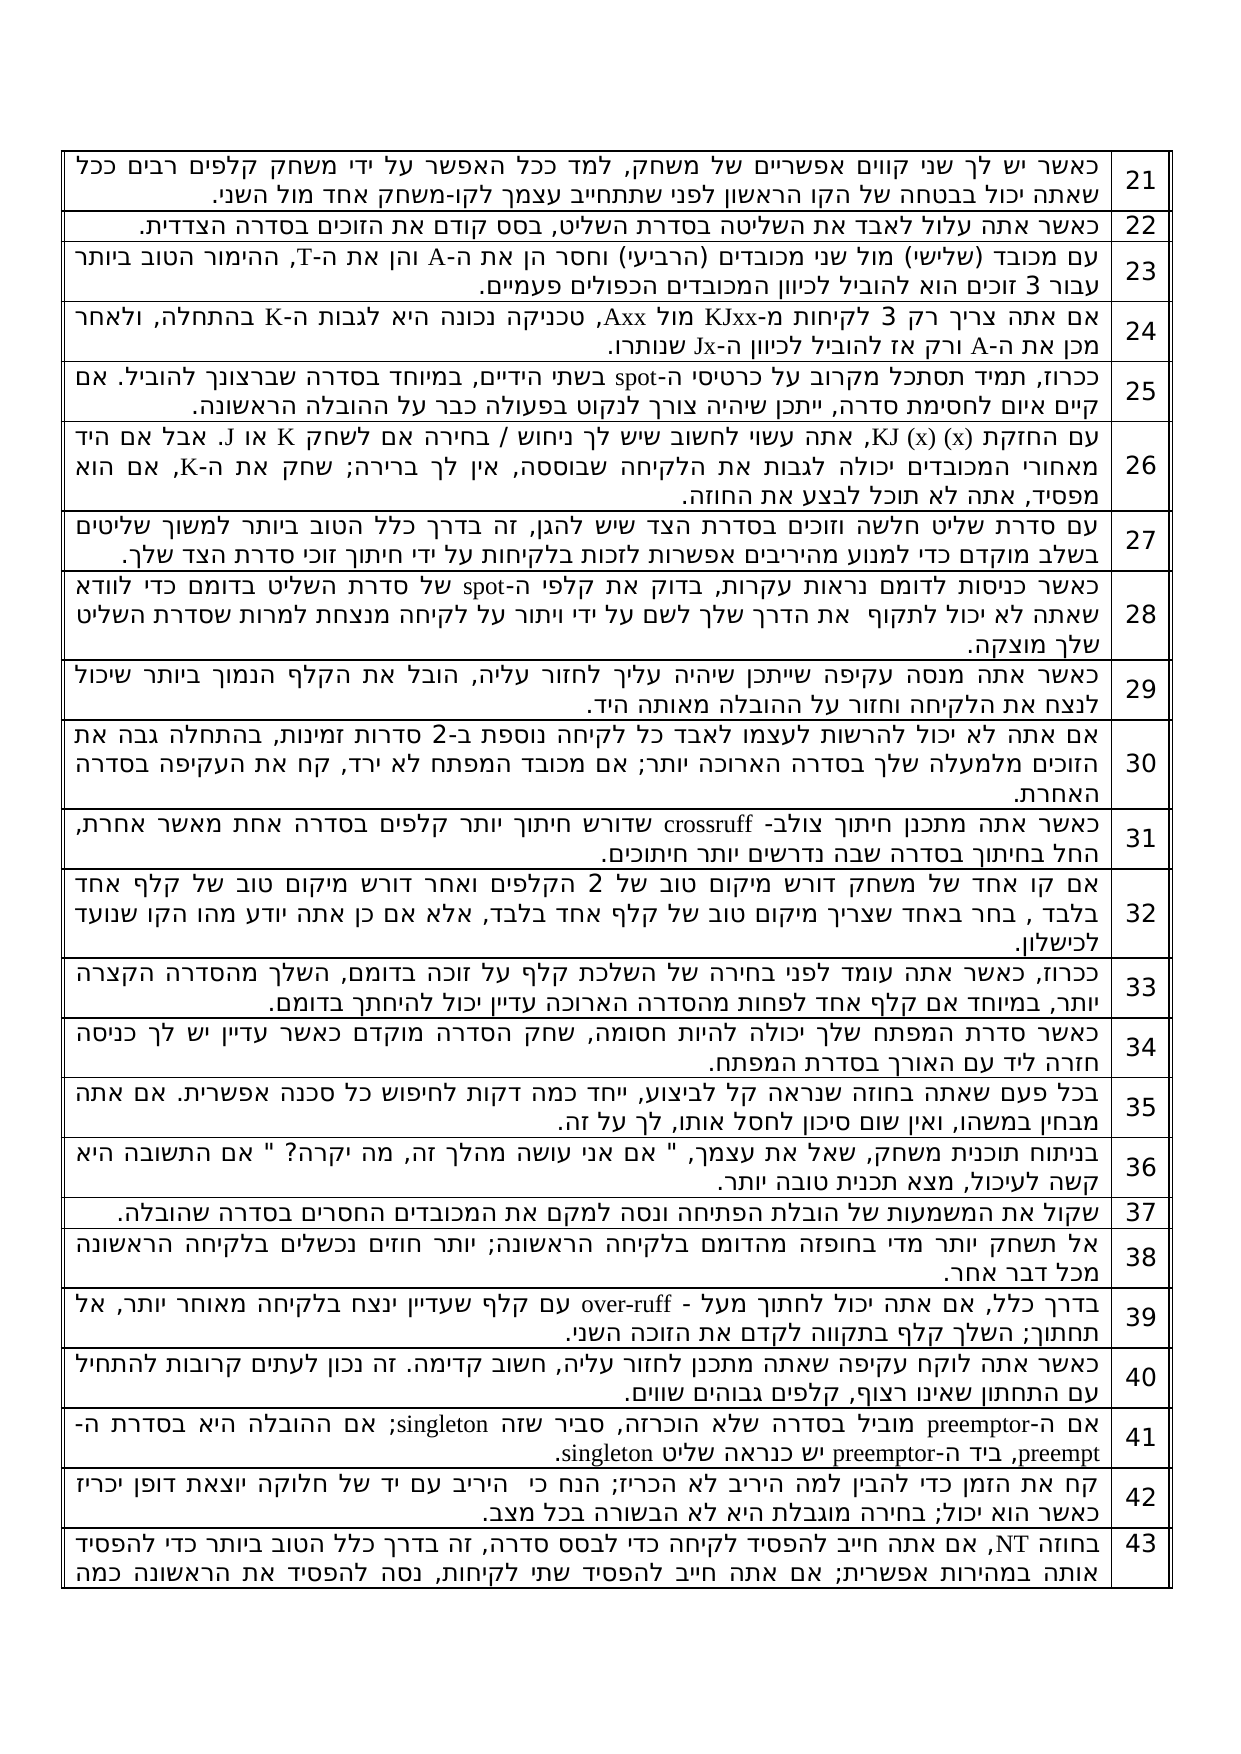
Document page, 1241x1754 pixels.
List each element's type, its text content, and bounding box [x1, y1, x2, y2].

table_cell 22 [1112, 212, 1168, 241]
table_cell כאשר אתה מנסה עקיפה שייתכן שיהיה עליך לחזור עליה, הובל את הקלף הנמוך ביותר שיכול לנצח את הלקיחה וחזור על ההובלה מאותה היד. [65, 661, 1111, 719]
table_cell 38 [1112, 1229, 1168, 1287]
table_cell אם אתה צריך רק 3 לקיחות מ-KJxx מול Axx, טכניקה נכונה היא לגבות ה-K בהתחלה, ולאחר מכן את ה-A ורק אז להוביל לכיוון ה-Jx שנותרו. [65, 302, 1111, 361]
table_cell 36 [1112, 1138, 1168, 1197]
table_cell בכל פעם שאתה בחוזה שנראה קל לביצוע, ייחד כמה דקות לחיפוש כל סכנה אפשרית. אם אתה מבחין במשהו, ואין שום סיכון לחסל אותו, לך על זה. [65, 1078, 1111, 1137]
table_cell קח את הזמן כדי להבין למה היריב לא הכריז; הנח כי היריב עם יד של חלוקה יוצאת דופן יכריז כאשר הוא יכול; בחירה מוגבלת היא לא הבשורה בכל מצב. [65, 1469, 1111, 1527]
table_cell 30 [1112, 721, 1168, 808]
table_cell 33 [1112, 959, 1168, 1017]
table_cell עם החזקת KJ (x) (x), אתה עשוי לחשוב שיש לך ניחוש / בחירה אם לשחק K או J. אבל אם היד מאחורי המכובדים יכולה לגבות את הלקיחה שבוססה, אין לך ברירה; שחק את ה-K, אם הוא מפסיד, אתה לא תוכל לבצע את החוזה. [65, 422, 1111, 510]
table_cell כאשר אתה עלול לאבד את השליטה בסדרת השליט, בסס קודם את הזוכים בסדרה הצדדית. [65, 212, 1111, 241]
table_cell 28 [1112, 572, 1168, 659]
table_cell 25 [1112, 362, 1168, 421]
table_cell 37 [1112, 1198, 1168, 1227]
table_cell ככרוז, כאשר אתה עומד לפני בחירה של השלכת קלף על זוכה בדומם, השלך מהסדרה הקצרה יותר, במיוחד אם קלף אחד לפחות מהסדרה הארוכה עדיין יכול להיחתך בדומם. [65, 959, 1111, 1017]
table_cell כאשר יש לך שני קווים אפשריים של משחק, למד ככל האפשר על ידי משחק קלפים רבים ככל שאתה יכול בבטחה של הקו הראשון לפני שתתחייב עצמך לקו-משחק אחד מול השני. [65, 152, 1111, 210]
table_cell 24 [1112, 302, 1168, 361]
table_cell בניתוח תוכנית משחק, שאל את עצמך, " אם אני עושה מהלך זה, מה יקרה? " אם התשובה היא קשה לעיכול, מצא תכנית טובה יותר. [65, 1138, 1111, 1197]
table_cell אל תשחק יותר מדי בחופזה מהדומם בלקיחה הראשונה; יותר חוזים נכשלים בלקיחה הראשונה מכל דבר אחר. [65, 1229, 1111, 1287]
table_cell אם אתה לא יכול להרשות לעצמו לאבד כל לקיחה נוספת ב-2 סדרות זמינות, בהתחלה גבה את הזוכים מלמעלה שלך בסדרה הארוכה יותר; אם מכובד המפתח לא ירד, קח את העקיפה בסדרה האחרת. [65, 721, 1111, 808]
table_cell ככרוז, תמיד תסתכל מקרוב על כרטיסי ה-spot בשתי הידיים, במיוחד בסדרה שברצונך להוביל. אם קיים איום לחסימת סדרה, ייתכן שיהיה צורך לנקוט בפעולה כבר על ההובלה הראשונה. [65, 362, 1111, 421]
table_cell 32 [1112, 870, 1168, 957]
table_cell עם סדרת שליט חלשה וזוכים בסדרת הצד שיש להגן, זה בדרך כלל הטוב ביותר למשוך שליטים בשלב מוקדם כדי למנוע מהיריבים אפשרות לזכות בלקיחות על ידי חיתוך זוכי סדרת הצד שלך. [65, 512, 1111, 570]
table_cell כאשר סדרת המפתח שלך יכולה להיות חסומה, שחק הסדרה מוקדם כאשר עדיין יש לך כניסה חזרה ליד עם האורך בסדרת המפתח. [65, 1019, 1111, 1077]
table_cell 21 [1112, 152, 1168, 210]
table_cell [65, 1529, 1111, 1587]
table_cell 27 [1112, 512, 1168, 570]
table_cell 26 [1112, 422, 1168, 510]
table_cell 40 [1112, 1349, 1168, 1407]
table_cell 42 [1112, 1469, 1168, 1527]
table_cell 39 [1112, 1289, 1168, 1347]
table_cell 34 [1112, 1019, 1168, 1077]
table_cell 35 [1112, 1078, 1168, 1137]
table_cell אם ה-preemptor מוביל בסדרה שלא הוכרזה, סביר שזה singleton; אם ההובלה היא בסדרת ה-preempt, ביד ה-preemptor יש כנראה שליט singleton. [65, 1409, 1111, 1467]
table_cell 29 [1112, 661, 1168, 719]
table_cell כאשר אתה מתכנן חיתוך צולב- crossruff שדורש חיתוך יותר קלפים בסדרה אחת מאשר אחרת, החל בחיתוך בסדרה שבה נדרשים יותר חיתוכים. [65, 810, 1111, 868]
table_cell 41 [1112, 1409, 1168, 1467]
table_cell עם מכובד (שלישי) מול שני מכובדים (הרביעי) וחסר הן את ה-A והן את ה-T, ההימור הטוב ביותר עבור 3 זוכים הוא להוביל לכיוון המכובדים הכפולים פעמיים. [65, 242, 1111, 301]
table_cell כאשר אתה לוקח עקיפה שאתה מתכנן לחזור עליה, חשוב קדימה. זה נכון לעתים קרובות להתחיל עם התחתון שאינו רצוף, קלפים גבוהים שווים. [65, 1349, 1111, 1407]
table_cell 23 [1112, 242, 1168, 301]
table_cell 43 [1112, 1529, 1168, 1587]
table_cell כאשר כניסות לדומם נראות עקרות, בדוק את קלפי ה-spot של סדרת השליט בדומם כדי לוודא שאתה לא יכול לתקוף את הדרך שלך לשם על ידי ויתור על לקיחה מנצחת למרות שסדרת השליט שלך מוצקה. [65, 572, 1111, 659]
table_cell 31 [1112, 810, 1168, 868]
table_cell אם קו אחד של משחק דורש מיקום טוב של 2 הקלפים ואחר דורש מיקום טוב של קלף אחד בלבד , בחר באחד שצריך מיקום טוב של קלף אחד בלבד, אלא אם כן אתה יודע מהו הקו שנועד לכישלון. [65, 870, 1111, 957]
table_cell בדרך כלל, אם אתה יכול לחתוך מעל - over-ruff עם קלף שעדיין ינצח בלקיחה מאוחר יותר, אל תחתוך; השלך קלף בתקווה לקדם את הזוכה השני. [65, 1289, 1111, 1347]
table_cell שקול את המשמעות של הובלת הפתיחה ונסה למקם את המכובדים החסרים בסדרה שהובלה. [65, 1198, 1111, 1227]
